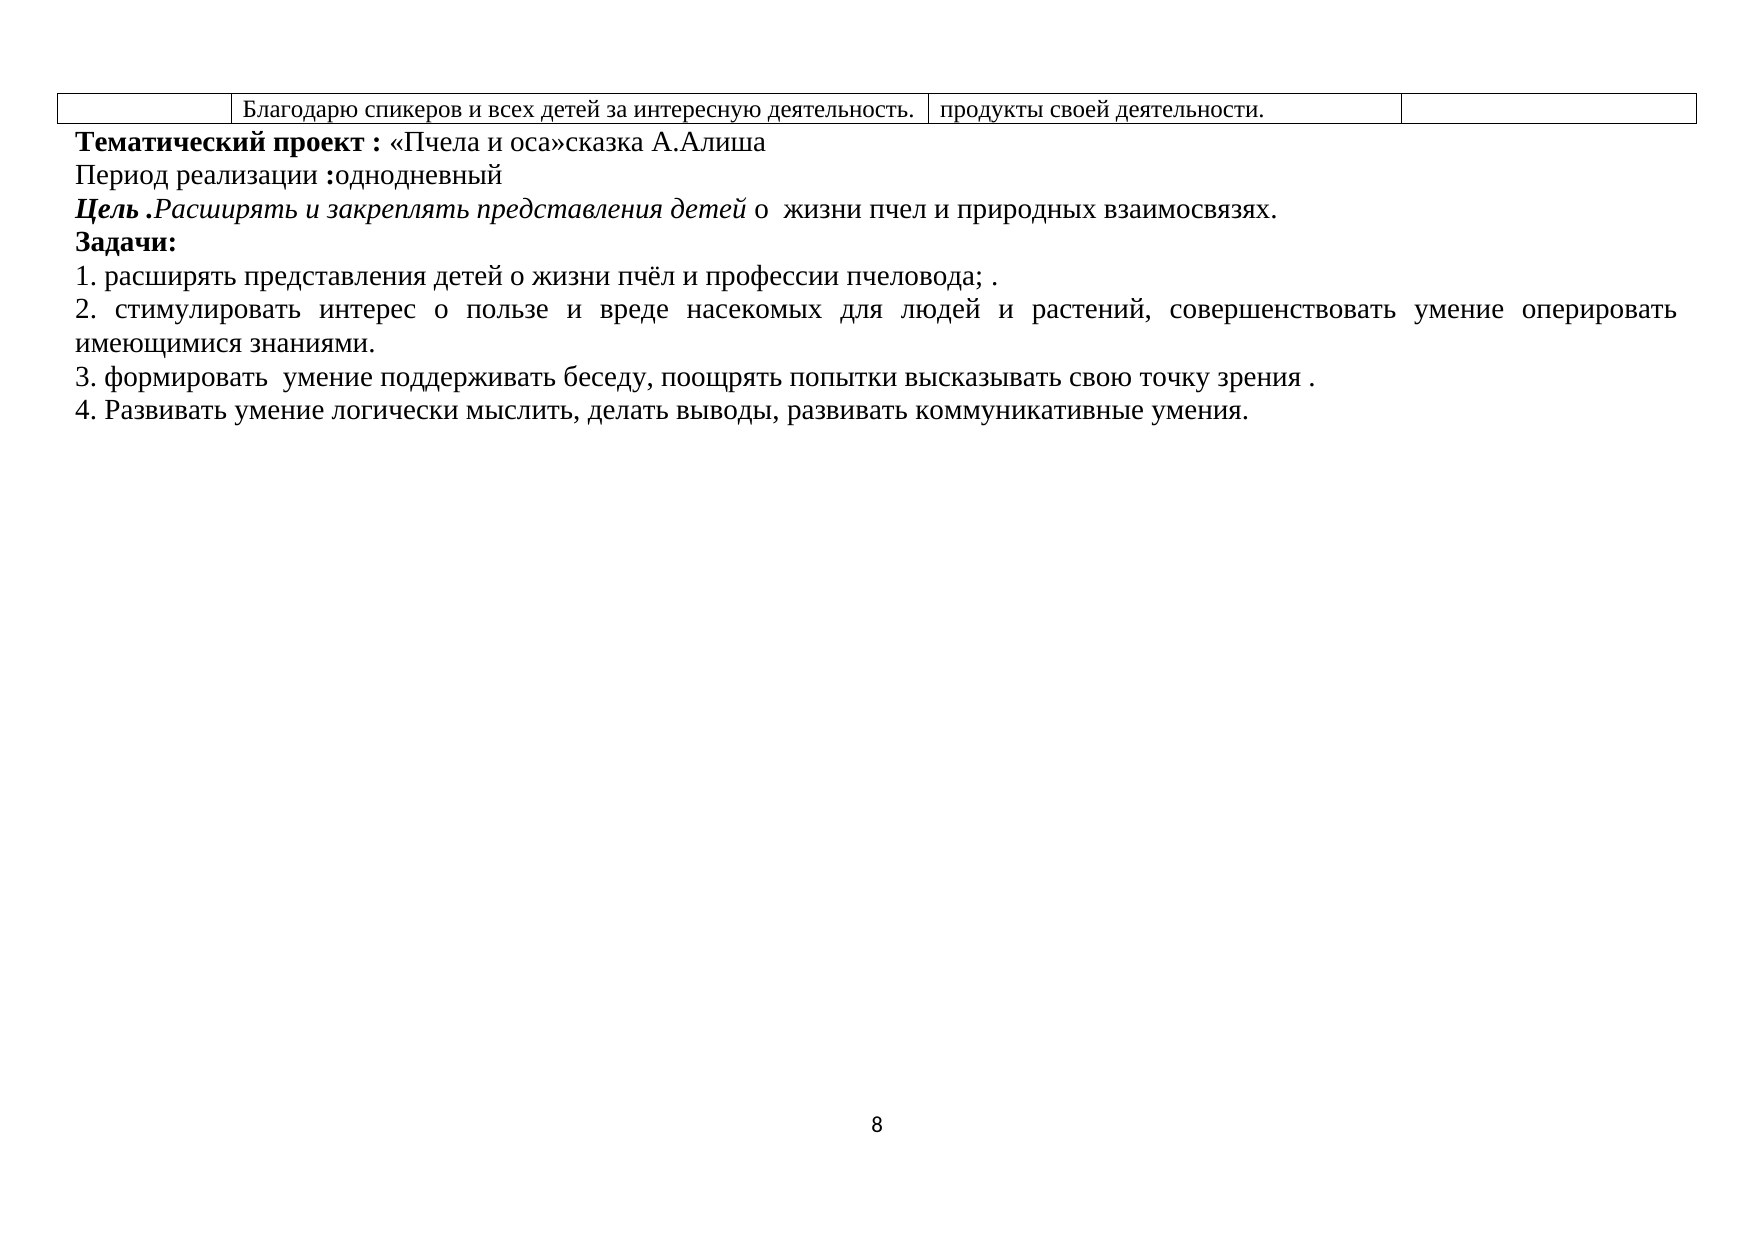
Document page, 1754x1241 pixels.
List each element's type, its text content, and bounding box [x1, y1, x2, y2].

text Цель .Расширять и закреплять представления детей о жизни пчел и природных взаимосвязях. [75, 191, 1679, 224]
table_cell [232, 94, 928, 123]
text Тематический проект : «Пчела и оса»сказка А.Алиша [75, 124, 1679, 157]
table_cell [1402, 94, 1696, 123]
text 1. расширять представления детей о жизни пчёл и профессии пчеловода; . [75, 258, 1679, 292]
text 3. формировать умение поддерживать беседу, поощрять попытки высказывать свою точку зрения . [75, 359, 1679, 392]
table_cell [929, 94, 1401, 123]
text Период реализации :однодневный [75, 157, 1679, 191]
text Задачи: [75, 224, 1679, 258]
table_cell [58, 94, 231, 123]
text 2. стимулировать интерес о пользе и вреде насекомых для людей и растений, совершенствовать умение оперировать имеющимися знаниями. [75, 292, 1679, 359]
text 4. Развивать умение логически мыслить, делать выводы, развивать коммуникативные умения. [75, 392, 1679, 426]
